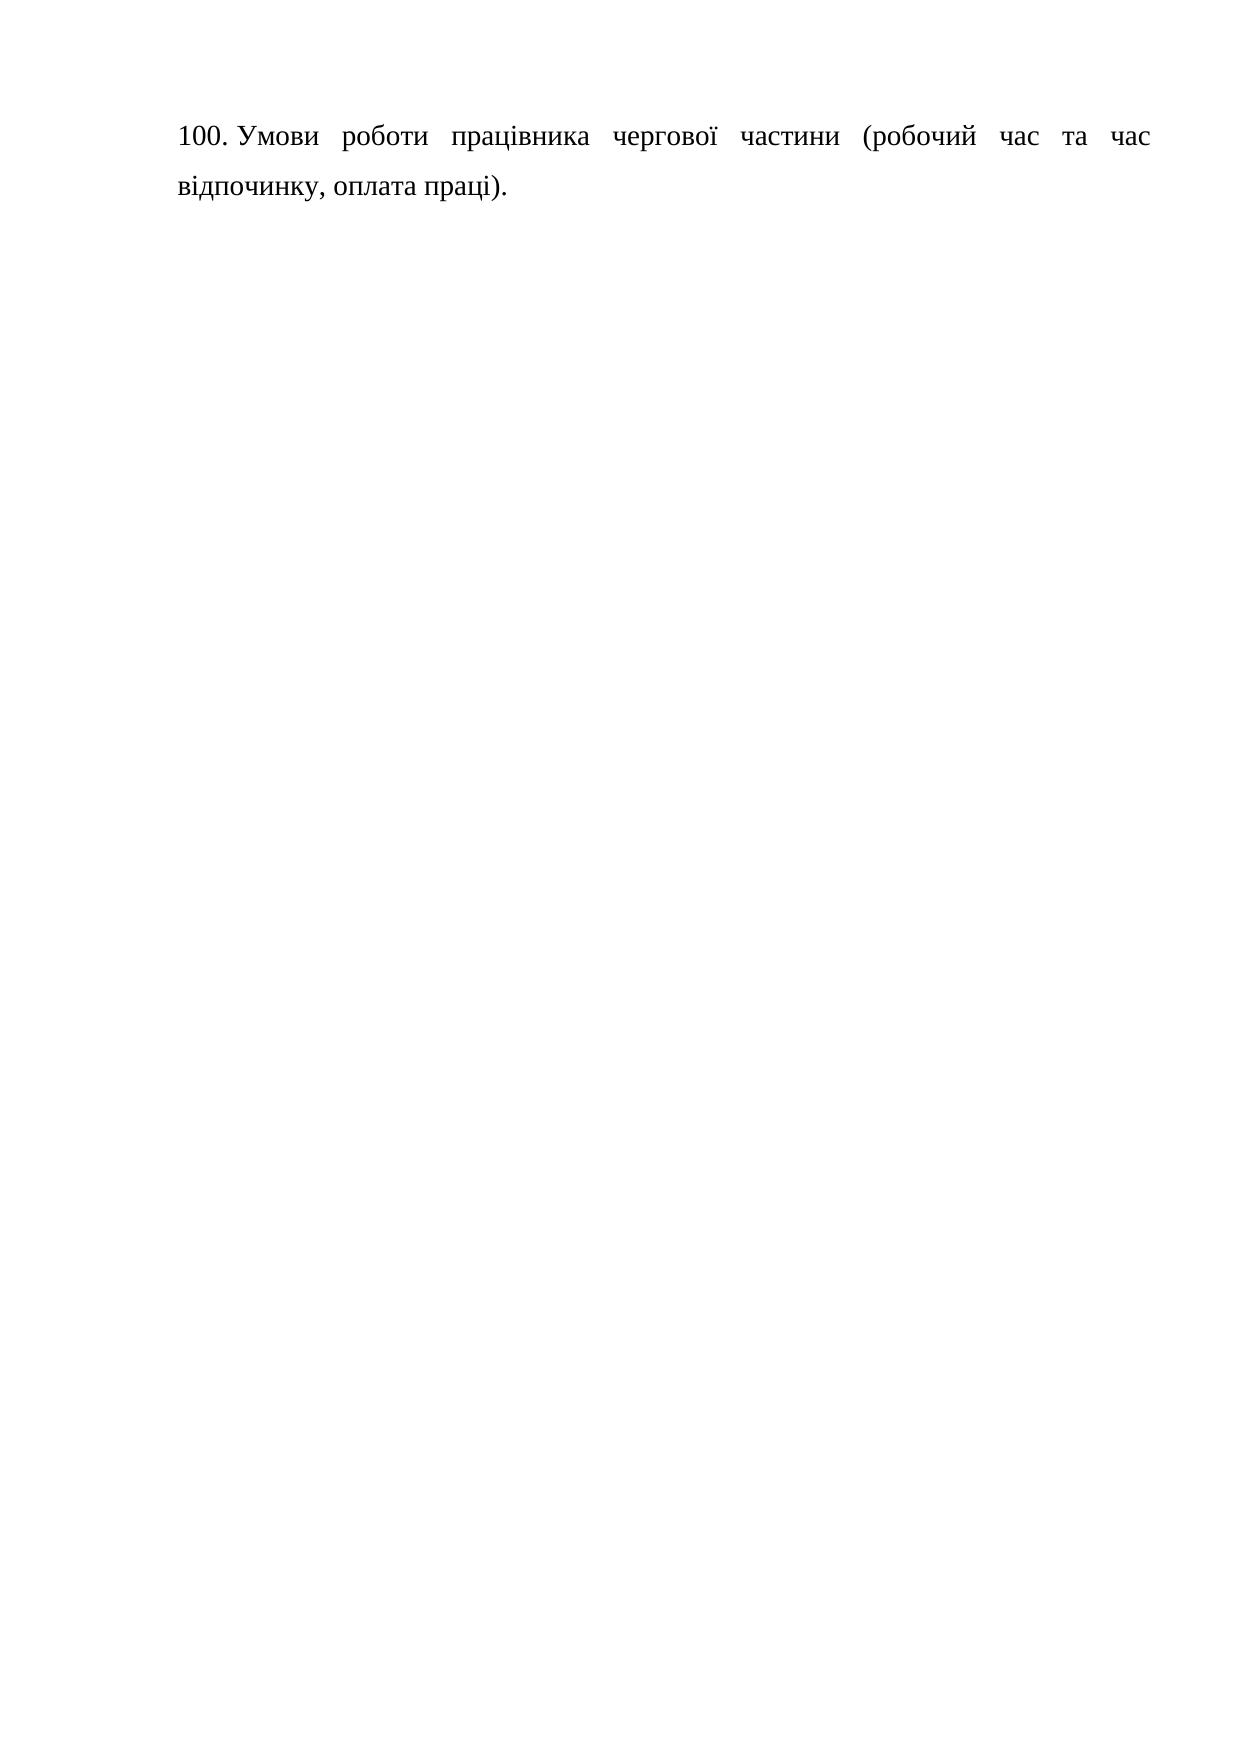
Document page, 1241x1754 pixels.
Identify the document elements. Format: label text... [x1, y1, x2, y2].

text 100. Умови роботи працівника чергової частини (робочий час та час відпочинку, оплата праці). [177, 118, 1152, 202]
